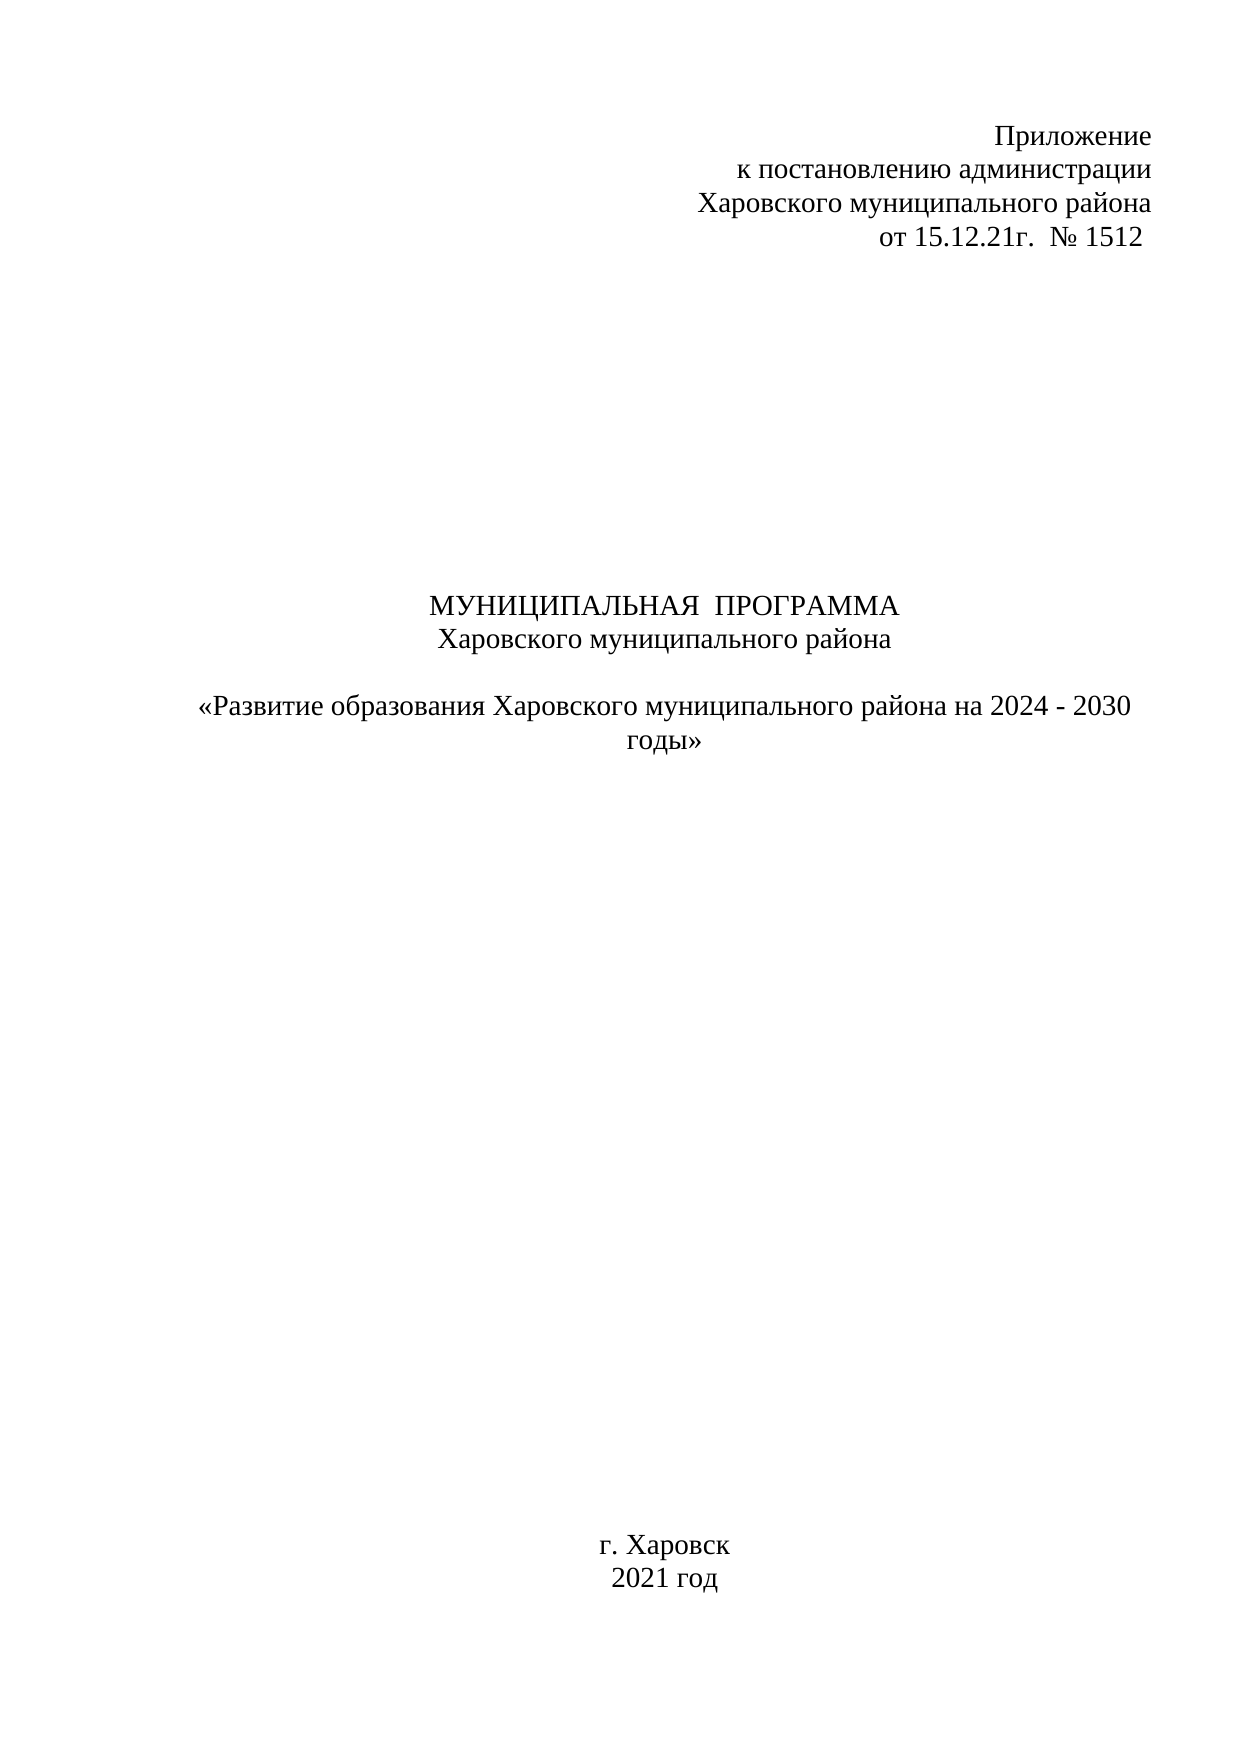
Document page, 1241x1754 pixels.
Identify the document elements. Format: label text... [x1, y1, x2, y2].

text к постановлению администрации [177, 152, 1152, 185]
text Харовского муниципального района [177, 621, 1152, 655]
text 2021 год [177, 1560, 1152, 1594]
text от 15.12.21г. № 1512 [177, 219, 1152, 252]
text г. Харовск [177, 1527, 1152, 1560]
text «Развитие образования Харовского муниципального района на 2024 - 2030 годы» [177, 688, 1152, 755]
text Харовского муниципального района [177, 185, 1152, 219]
text МУНИЦИПАЛЬНАЯ ПРОГРАММА [177, 588, 1152, 621]
text Приложение [177, 118, 1152, 152]
